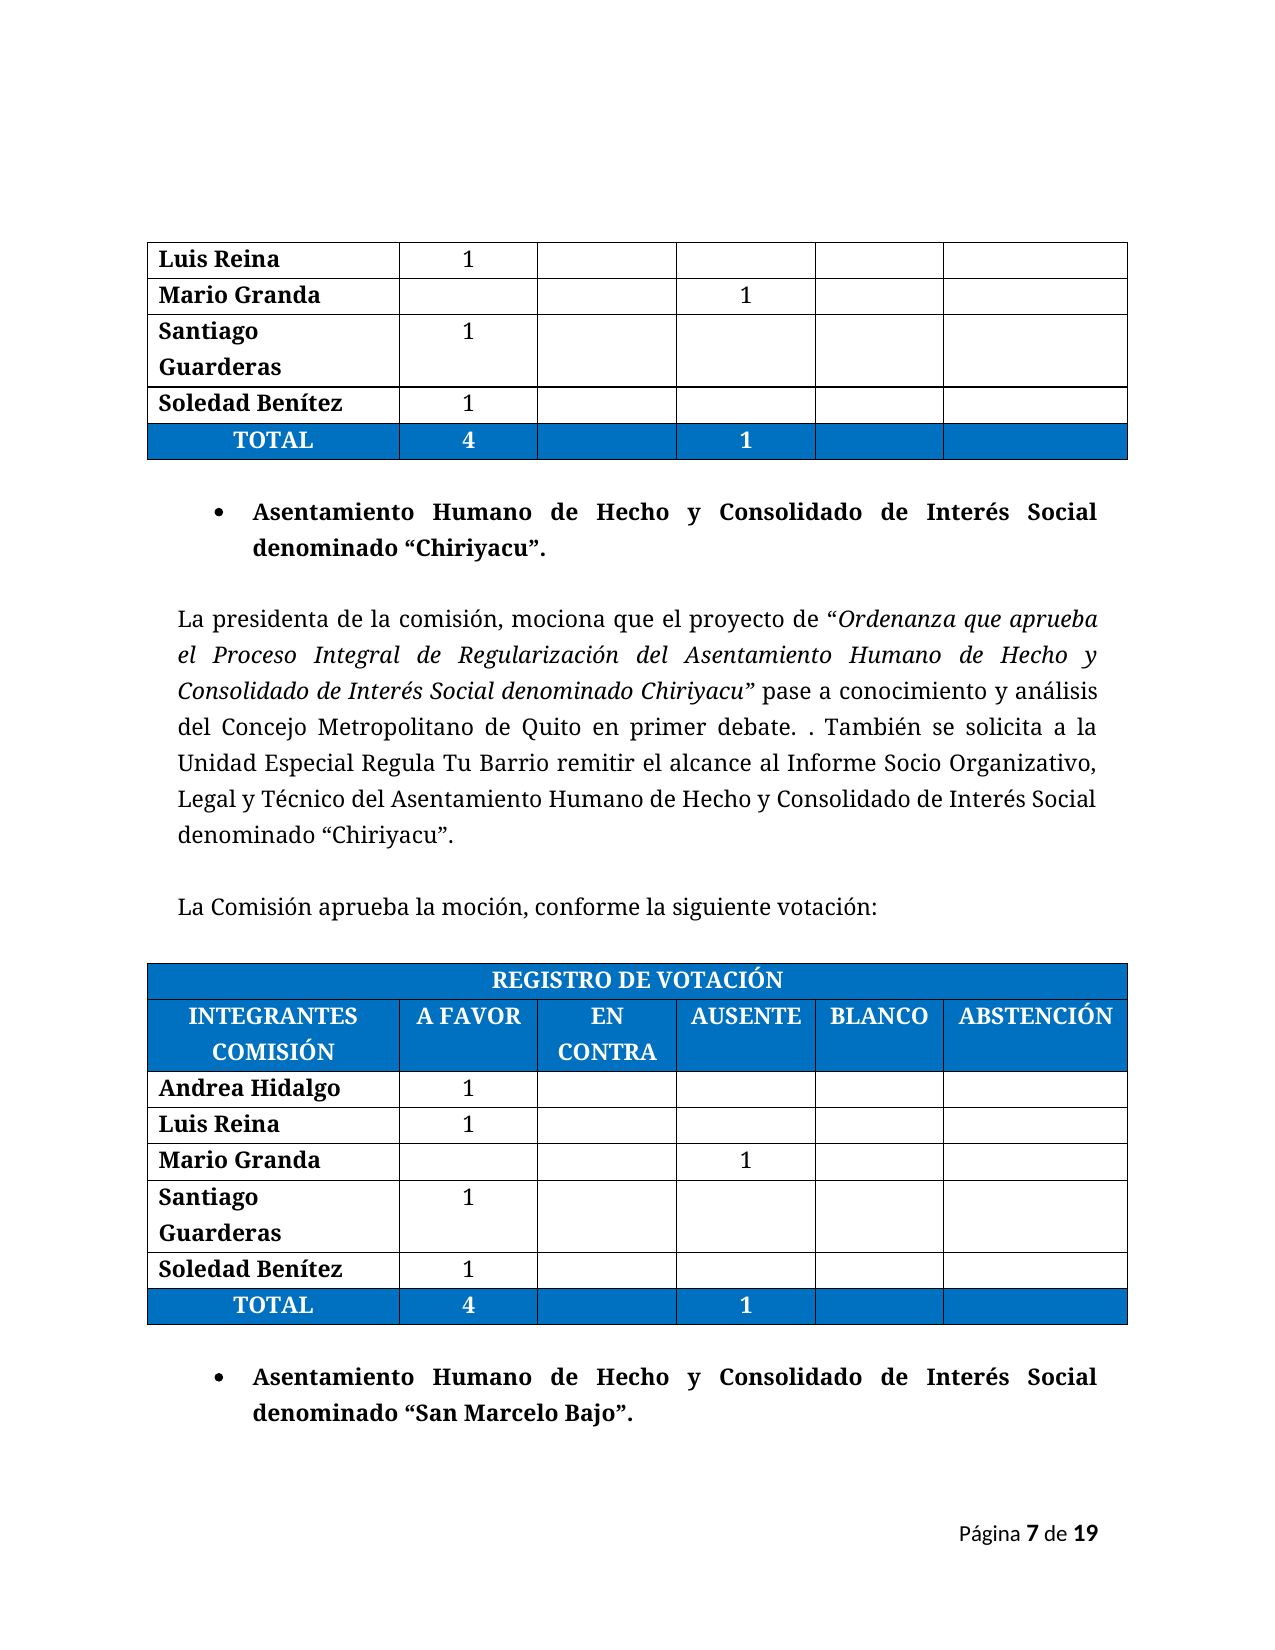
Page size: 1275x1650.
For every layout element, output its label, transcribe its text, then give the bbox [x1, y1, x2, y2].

table_cell Soledad Benítez [148, 388, 399, 422]
table_cell Mario Granda [148, 1144, 399, 1179]
table_cell 1 [677, 1289, 815, 1324]
table_cell [677, 1072, 815, 1107]
list Asentamiento Humano de Hecho y Consolidado de Interés Social denominado “San Marcelo Bajo”. [215, 1361, 1098, 1428]
table_cell 1 [400, 388, 537, 422]
table_cell Andrea Hidalgo [148, 1072, 399, 1107]
text La presidenta de la comisión, mociona que el proyecto de “Ordenanza que aprueba el Proceso Integral de Regularización del Asentamiento Humano de Hecho y Consolidado de Interés Social denominado Chiriyacu” pase a conocimiento y análisis del Concejo Metropolitano de Quito en primer debate. . También se solicita a la Unidad Especial Regula Tu Barrio remitir el alcance al Informe Socio Organizativo, Legal y Técnico del Asentamiento Humano de Hecho y Consolidado de Interés Social denominado “Chiriyacu”. [177, 603, 1098, 850]
table_cell [677, 1108, 815, 1143]
table_cell 1 [400, 243, 537, 278]
table_cell [538, 1289, 676, 1324]
table_cell [944, 1072, 1127, 1107]
table_cell [538, 1181, 676, 1252]
table_cell [677, 243, 815, 278]
table_cell [400, 1144, 537, 1179]
table_cell [816, 1108, 943, 1143]
table_cell 1 [677, 424, 815, 459]
table_cell INTEGRANTES COMISIÓN [148, 1000, 399, 1071]
table_cell [538, 424, 676, 459]
table_cell [538, 1253, 676, 1288]
table_cell TOTAL [148, 424, 399, 459]
table_cell [538, 315, 676, 386]
table_cell A FAVOR [400, 1000, 537, 1071]
table_cell [677, 1181, 815, 1252]
table_cell [538, 388, 676, 422]
table_cell 1 [677, 1144, 815, 1179]
table_cell [944, 1108, 1127, 1143]
table_cell 1 [400, 1108, 537, 1143]
table_cell Soledad Benítez [148, 1253, 399, 1288]
table_cell [816, 1289, 943, 1324]
table_cell Santiago Guarderas [148, 315, 399, 386]
table_cell Mario Granda [148, 279, 399, 314]
table_cell 4 [400, 1289, 537, 1324]
table_cell Luis Reina [148, 243, 399, 278]
table_cell [944, 424, 1127, 459]
table_cell [816, 424, 943, 459]
table_cell [944, 315, 1127, 386]
table_cell [400, 279, 537, 314]
table_cell 1 [677, 279, 815, 314]
table_cell [944, 388, 1127, 422]
table_cell [944, 1253, 1127, 1288]
table_cell [944, 1144, 1127, 1179]
table_cell [677, 315, 815, 386]
table_cell [944, 1181, 1127, 1252]
table_cell BLANCO [816, 1000, 943, 1071]
table_cell [816, 279, 943, 314]
table_cell EN CONTRA [538, 1000, 676, 1071]
table_cell [538, 279, 676, 314]
list Asentamiento Humano de Hecho y Consolidado de Interés Social denominado “Chiriyacu”. [215, 496, 1098, 563]
table_cell 1 [400, 1072, 537, 1107]
table_cell [538, 1144, 676, 1179]
table_cell [816, 388, 943, 422]
table_cell TOTAL [148, 1289, 399, 1324]
table_cell [816, 315, 943, 386]
table_cell 1 [400, 315, 537, 386]
table_cell [538, 243, 676, 278]
table_cell [816, 1181, 943, 1252]
table_cell [816, 1072, 943, 1107]
table_cell ABSTENCIÓN [944, 1000, 1127, 1071]
table_cell [944, 1289, 1127, 1324]
table_cell [538, 1072, 676, 1107]
table_cell [538, 1108, 676, 1143]
table_cell [816, 243, 943, 278]
table_cell Luis Reina [148, 1108, 399, 1143]
table_cell Santiago Guarderas [148, 1181, 399, 1252]
table_cell [677, 1253, 815, 1288]
table_cell [816, 1253, 943, 1288]
table_header REGISTRO DE VOTACIÓN [148, 964, 1127, 999]
table_cell AUSENTE [677, 1000, 815, 1071]
table_cell [944, 279, 1127, 314]
table_cell [816, 1144, 943, 1179]
text La Comisión aprueba la moción, conforme la siguiente votación: [177, 891, 1098, 922]
table_cell [677, 388, 815, 422]
table_cell 1 [400, 1253, 537, 1288]
table_cell 1 [400, 1181, 537, 1252]
table_cell [944, 243, 1127, 278]
table_cell 4 [400, 424, 537, 459]
